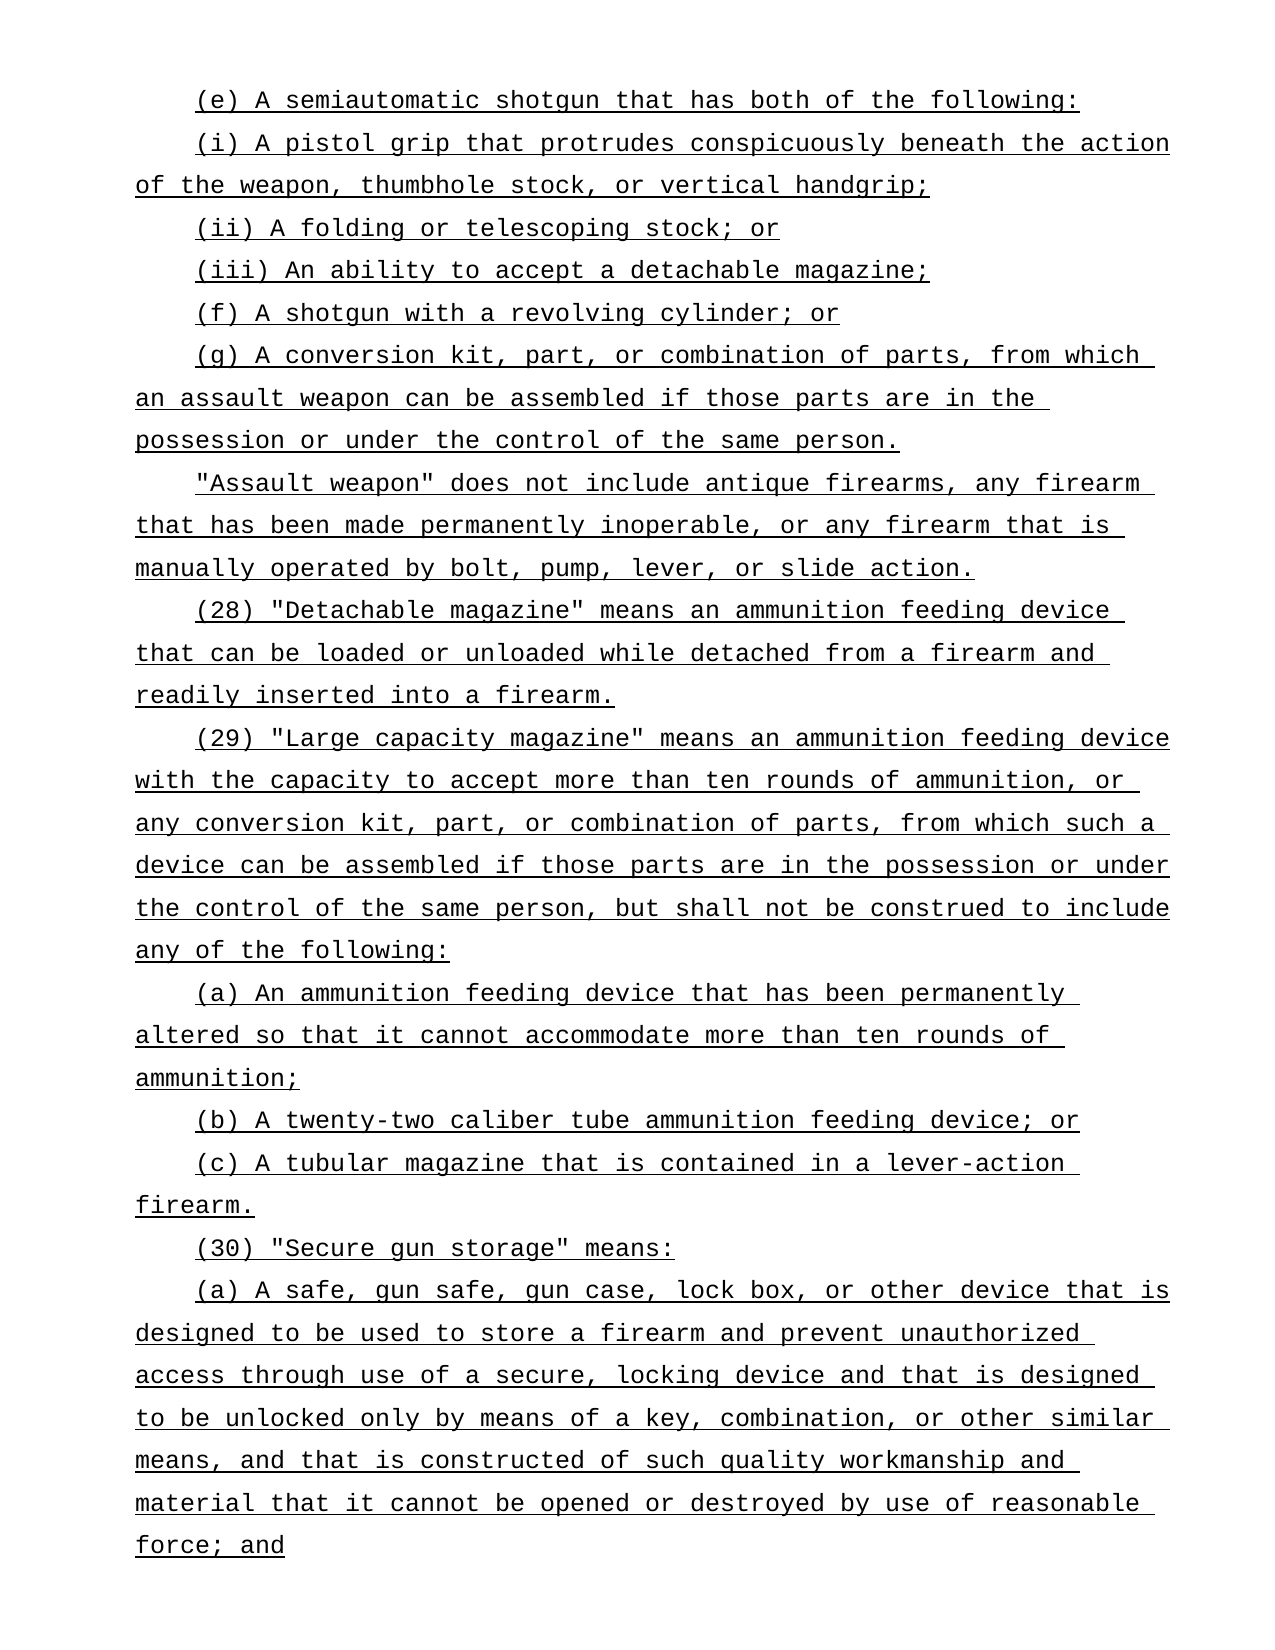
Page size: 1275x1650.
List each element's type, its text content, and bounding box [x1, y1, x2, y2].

text (e) A semiautomatic shotgun that has both of the following: [135, 75, 1170, 117]
text (a) An ammunition feeding device that has been permanently altered so that it cannot accommodate more than ten rounds of ammunition; [135, 967, 1170, 1095]
text (b) A twenty-two caliber tube ammunition feeding device; or [135, 1095, 1170, 1137]
text (29) "Large capacity magazine" means an ammunition feeding device with the capacity to accept more than ten rounds of ammunition, or any conversion kit, part, or combination of parts, from which such a device can be assembled if those parts are in the possession or under the control of the same person, but shall not be construed to include any of the following: [135, 835, 1170, 876]
text (a) A safe, gun safe, gun case, lock box, or other device that is designed to be used to store a firearm and prevent unauthorized access through use of a secure, locking device and that is designed to be unlocked only by means of a key, combination, or other similar means, and that is constructed of such quality workmanship and material that it cannot be opened or destroyed by use of reasonable force; and [135, 1430, 1170, 1562]
text (c) A tubular magazine that is contained in a lever-action firearm. [135, 1137, 1170, 1222]
text (g) A conversion kit, part, or combination of parts, from which an assault weapon can be assembled if those parts are in the possession or under the control of the same person. [135, 330, 1170, 457]
text (29) "Large capacity magazine" means an ammunition feeding device with the capacity to accept more than ten rounds of ammunition, or any conversion kit, part, or combination of parts, from which such a device can be assembled if those parts are in the possession or under the control of the same person, but shall not be construed to include any of the following: [135, 920, 1170, 967]
text (iii) An ability to accept a detachable magazine; [135, 245, 1170, 287]
text (a) A safe, gun safe, gun case, lock box, or other device that is designed to be used to store a firearm and prevent unauthorized access through use of a secure, locking device and that is designed to be unlocked only by means of a key, combination, or other similar means, and that is constructed of such quality workmanship and material that it cannot be opened or destroyed by use of reasonable force; and [135, 1265, 1170, 1429]
text (28) "Detachable magazine" means an ammunition feeding device that can be loaded or unloaded while detached from a firearm and readily inserted into a firearm. [135, 585, 1170, 712]
text (29) "Large capacity magazine" means an ammunition feeding device with the capacity to accept more than ten rounds of ammunition, or any conversion kit, part, or combination of parts, from which such a device can be assembled if those parts are in the possession or under the control of the same person, but shall not be construed to include any of the following: [135, 878, 1170, 919]
text (ii) A folding or telescoping stock; or [135, 202, 1170, 245]
text (f) A shotgun with a revolving cylinder; or [135, 287, 1170, 330]
text "Assault weapon" does not include antique firearms, any firearm that has been made permanently inoperable, or any firearm that is manually operated by bolt, pump, lever, or slide action. [135, 457, 1170, 585]
text (29) "Large capacity magazine" means an ammunition feeding device with the capacity to accept more than ten rounds of ammunition, or any conversion kit, part, or combination of parts, from which such a device can be assembled if those parts are in the possession or under the control of the same person, but shall not be construed to include any of the following: [135, 712, 1170, 834]
text (i) A pistol grip that protrudes conspicuously beneath the action of the weapon, thumbhole stock, or vertical handgrip; [135, 117, 1170, 202]
text (30) "Secure gun storage" means: [135, 1222, 1170, 1265]
